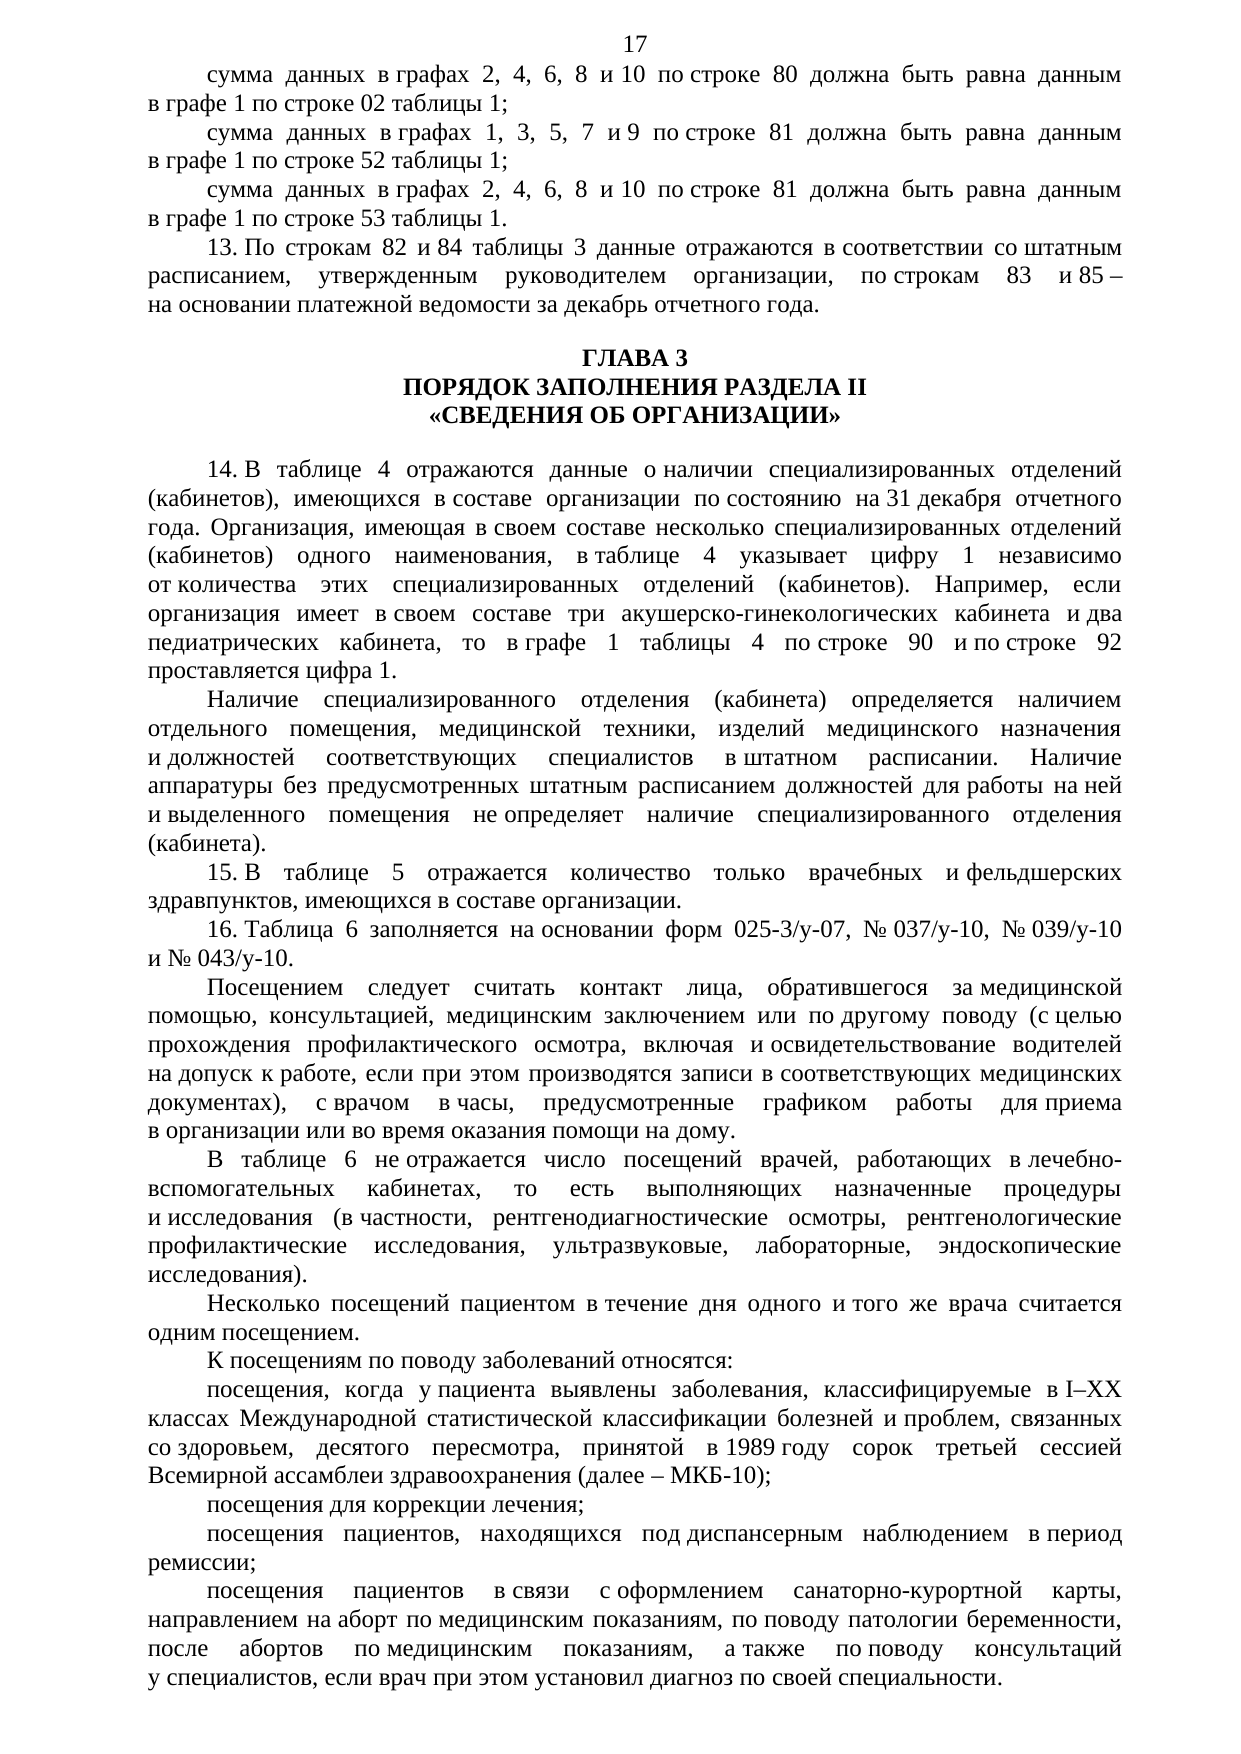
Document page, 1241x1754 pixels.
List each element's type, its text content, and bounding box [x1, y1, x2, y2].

text 13. По строкам 82 и 84 таблицы 3 данные отражаются в соответствии со штатным расписанием, утвержденным руководителем организации, по строкам 83 и 85 – на основании платежной ведомости за декабрь отчетного года. [148, 232, 1122, 318]
text посещения, когда у пациента выявлены заболевания, классифицируемые в І–ХХ классах Международной статистической классификации болезней и проблем, связанных со здоровьем, десятого пересмотра, принятой в 1989 году сорок третьей сессией Всемирной ассамблеи здравоохранения (далее – МКБ-10); [148, 1374, 1122, 1489]
text ГЛАВА 3 ПОРЯДОК ЗАПОЛНЕНИЯ РАЗДЕЛА II «СВЕДЕНИЯ ОБ ОРГАНИЗАЦИИ» [148, 343, 1122, 429]
text Посещением следует считать контакт лица, обратившегося за медицинской помощью, консультацией, медицинским заключением или по другому поводу (с целью прохождения профилактического осмотра, включая и освидетельствование водителей на допуск к работе, если при этом производятся записи в соответствующих медицинских документах), с врачом в часы, предусмотренные графиком работы для приема в организации или во время оказания помощи на дому. [148, 972, 1122, 1144]
text К посещениям по поводу заболеваний относятся: [148, 1345, 1122, 1374]
text Несколько посещений пациентом в течение дня одного и того же врача считается одним посещением. [148, 1288, 1122, 1345]
text сумма данных в графах 1, 3, 5, 7 и 9 по строке 81 должна быть равна данным в графе 1 по строке 52 таблицы 1; [148, 117, 1122, 174]
text сумма данных в графах 2, 4, 6, 8 и 10 по строке 80 должна быть равна данным в графе 1 по строке 02 таблицы 1; [148, 59, 1122, 117]
text посещения пациентов в связи с оформлением санаторно-курортной карты, направлением на аборт по медицинским показаниям, по поводу патологии беременности, после абортов по медицинским показаниям, а также по поводу консультаций у специалистов, если врач при этом установил диагноз по своей специальности. [148, 1575, 1122, 1690]
text посещения пациентов, находящихся под диспансерным наблюдением в период ремиссии; [148, 1518, 1122, 1575]
text сумма данных в графах 2, 4, 6, 8 и 10 по строке 81 должна быть равна данным в графе 1 по строке 53 таблицы 1. [148, 174, 1122, 232]
text 14. В таблице 4 отражаются данные о наличии специализированных отделений (кабинетов), имеющихся в составе организации по состоянию на 31 декабря отчетного года. Организация, имеющая в своем составе несколько специализированных отделений (кабинетов) одного наименования, в таблице 4 указывает цифру 1 независимо от количества этих специализированных отделений (кабинетов). Например, если организация имеет в своем составе три акушерско-гинекологических кабинета и два педиатрических кабинета, то в графе 1 таблицы 4 по строке 90 и по строке 92 проставляется цифра 1. [148, 454, 1122, 684]
text 15. В таблице 5 отражается количество только врачебных и фельдшерских здравпунктов, имеющихся в составе организации. [148, 857, 1122, 914]
text Наличие специализированного отделения (кабинета) определяется наличием отдельного помещения, медицинской техники, изделий медицинского назначения и должностей соответствующих специалистов в штатном расписании. Наличие аппаратуры без предусмотренных штатным расписанием должностей для работы на ней и выделенного помещения не определяет наличие специализированного отделения (кабинета). [148, 684, 1122, 857]
text В таблице 6 не отражается число посещений врачей, работающих в лечебно-вспомогательных кабинетах, то есть выполняющих назначенные процедуры и исследования (в частности, рентгенодиагностические осмотры, рентгенологические профилактические исследования, ультразвуковые, лабораторные, эндоскопические исследования). [148, 1144, 1122, 1288]
text 16. Таблица 6 заполняется на основании форм 025-3/у-07, № 037/у-10, № 039/у-10 и № 043/у-10. [148, 914, 1122, 972]
text посещения для коррекции лечения; [148, 1489, 1122, 1518]
